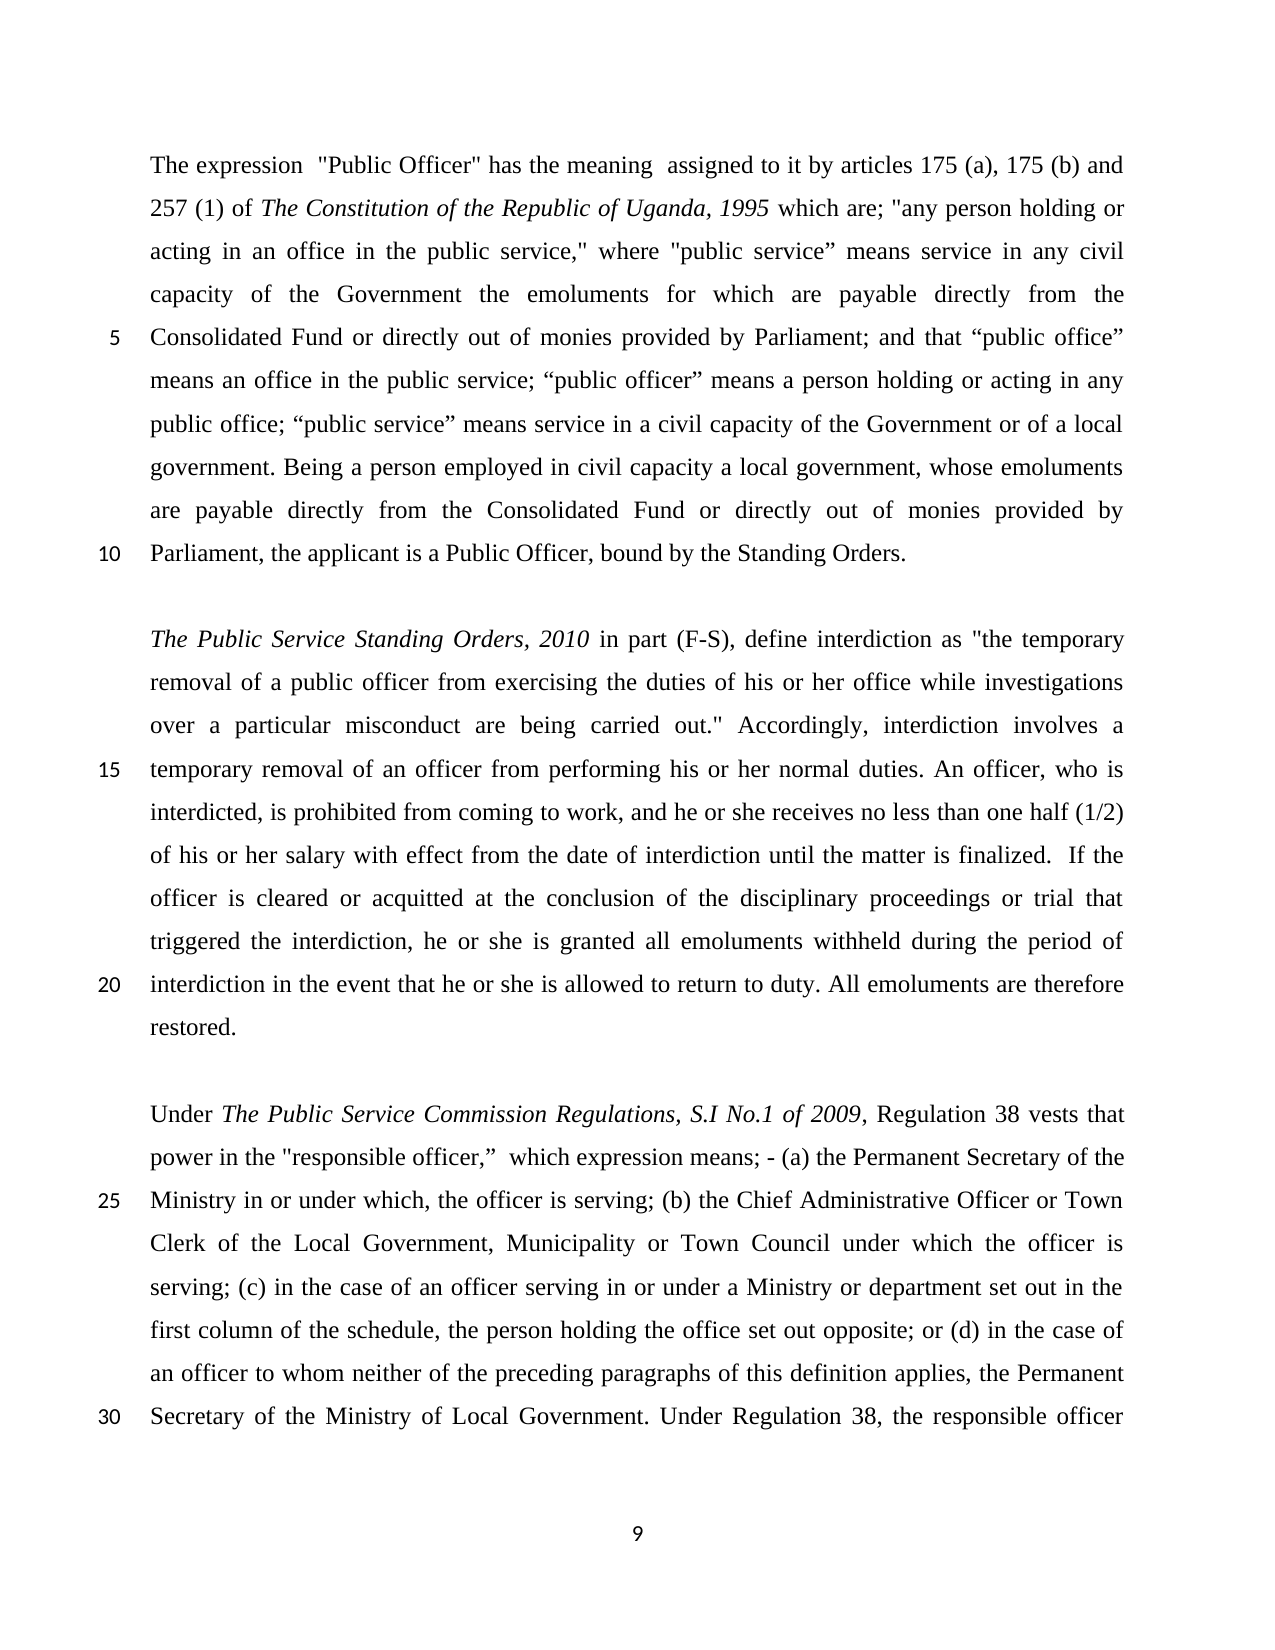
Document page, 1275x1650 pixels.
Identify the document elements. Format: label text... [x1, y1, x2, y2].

text The expression "Public Officer" has the meaning assigned to it by articles 175 (a), 175 (b) and 257 (1) of The Constitution of the Republic of Uganda, 1995 which are; "any person holding or acting in an office in the public service," where "public service” means service in any civil capacity of the Government the emoluments for which are payable directly from the Consolidated Fund or directly out of monies provided by Parliament; and that “public office” means an office in the public service; “public officer” means a person holding or acting in any public office; “public service” means service in a civil capacity of the Government or of a local government. Being a person employed in civil capacity a local government, whose emoluments are payable directly from the Consolidated Fund or directly out of monies provided by Parliament, the applicant is a Public Officer, bound by the Standing Orders. [150, 150, 1125, 567]
text The Public Service Standing Orders, 2010 in part (F-S), define interdiction as "the temporary removal of a public officer from exercising the duties of his or her office while investigations over a particular misconduct are being carried out." Accordingly, interdiction involves a temporary removal of an officer from performing his or her normal duties. An officer, who is interdicted, is prohibited from coming to work, and he or she receives no less than one half (1/2) of his or her salary with effect from the date of interdiction until the matter is finalized. If the officer is cleared or acquitted at the conclusion of the disciplinary proceedings or trial that triggered the interdiction, he or she is granted all emoluments withheld during the period of interdiction in the event that he or she is allowed to return to duty. All emoluments are therefore restored. [150, 624, 1125, 1041]
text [150, 1099, 1125, 1430]
